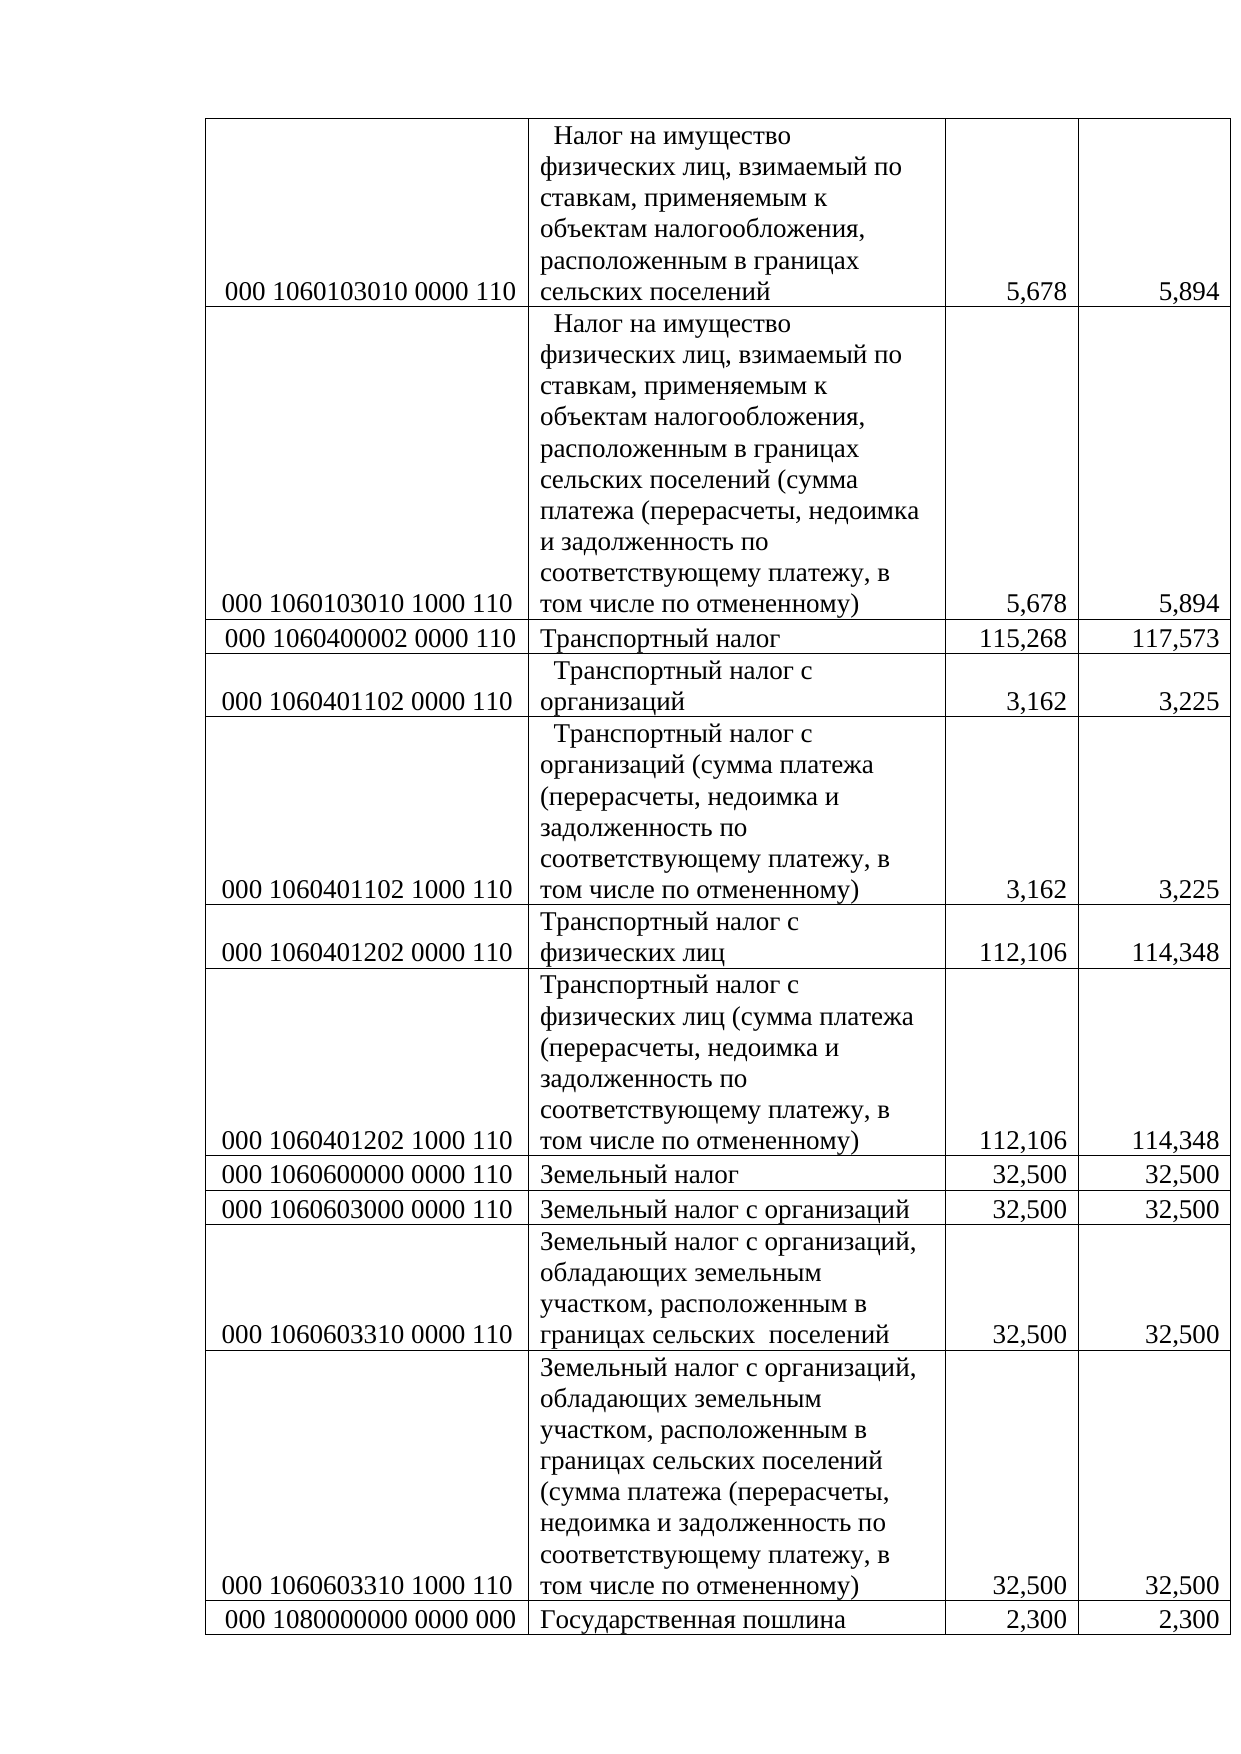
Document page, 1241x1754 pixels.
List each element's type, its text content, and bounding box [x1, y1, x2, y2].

table_cell 32,500 [946, 1191, 1078, 1224]
table_cell 000 1060603000 0000 110 [206, 1191, 528, 1224]
table_cell Налог на имущество физических лиц, взимаемый по ставкам, применяемым к объектам налогообложения, расположенным в границах сельских поселений [529, 119, 945, 306]
table_cell 5,894 [1079, 119, 1230, 306]
table_cell Земельный налог с организаций, обладающих земельным участком, расположенным в границах сельских поселений (сумма платежа (перерасчеты, недоимка и задолженность по соответствующему платежу, в том числе по отмененному) [529, 1351, 945, 1600]
table_cell 5,678 [946, 307, 1078, 618]
table_cell Государственная пошлина [529, 1601, 945, 1634]
table_cell Налог на имущество физических лиц, взимаемый по ставкам, применяемым к объектам налогообложения, расположенным в границах сельских поселений (сумма платежа (перерасчеты, недоимка и задолженность по соответствующему платежу, в том числе по отмененному) [529, 307, 945, 618]
table_cell Земельный налог с организаций, обладающих земельным участком, расположенным в границах сельских поселений [529, 1225, 945, 1350]
table_cell 114,348 [1079, 905, 1230, 967]
table_cell Транспортный налог с организаций (сумма платежа (перерасчеты, недоимка и задолженность по соответствующему платежу, в том числе по отмененному) [529, 717, 945, 904]
table_cell 3,162 [946, 717, 1078, 904]
table_cell 32,500 [946, 1351, 1078, 1600]
table_cell 000 1060400002 0000 110 [206, 620, 528, 653]
table_cell 000 1060603310 1000 110 [206, 1351, 528, 1600]
table_cell 115,268 [946, 620, 1078, 653]
table_cell 114,348 [1079, 969, 1230, 1155]
table_cell 32,500 [1079, 1191, 1230, 1224]
table_cell 000 1060401102 0000 110 [206, 654, 528, 716]
table_cell 000 1060603310 0000 110 [206, 1225, 528, 1350]
table_cell Транспортный налог [529, 620, 945, 653]
table_cell Транспортный налог с физических лиц (сумма платежа (перерасчеты, недоимка и задолженность по соответствующему платежу, в том числе по отмененному) [529, 969, 945, 1155]
table_cell 000 1060401102 1000 110 [206, 717, 528, 904]
table_cell 000 1060401202 0000 110 [206, 905, 528, 967]
table_cell Земельный налог с организаций [529, 1191, 945, 1224]
table_cell 32,500 [946, 1225, 1078, 1350]
table_cell 3,225 [1079, 654, 1230, 716]
table_cell 000 1060103010 0000 110 [206, 119, 528, 306]
table_cell 2,300 [946, 1601, 1078, 1634]
table_cell Транспортный налог с физических лиц [529, 905, 945, 967]
table_cell 32,500 [1079, 1225, 1230, 1350]
table_cell 000 1060600000 0000 110 [206, 1156, 528, 1190]
table_cell 3,225 [1079, 717, 1230, 904]
table_cell 3,162 [946, 654, 1078, 716]
table_cell 2,300 [1079, 1601, 1230, 1634]
table_cell 117,573 [1079, 620, 1230, 653]
table_cell 32,500 [1079, 1351, 1230, 1600]
table_cell 32,500 [946, 1156, 1078, 1190]
table_cell 000 1080000000 0000 000 [206, 1601, 528, 1634]
table_cell 000 1060401202 1000 110 [206, 969, 528, 1155]
table_cell 5,678 [946, 119, 1078, 306]
table_cell 112,106 [946, 905, 1078, 967]
table_cell Транспортный налог с организаций [529, 654, 945, 716]
table_cell 5,894 [1079, 307, 1230, 618]
table_cell Земельный налог [529, 1156, 945, 1190]
table_cell 112,106 [946, 969, 1078, 1155]
table_cell 000 1060103010 1000 110 [206, 307, 528, 618]
table_cell 32,500 [1079, 1156, 1230, 1190]
